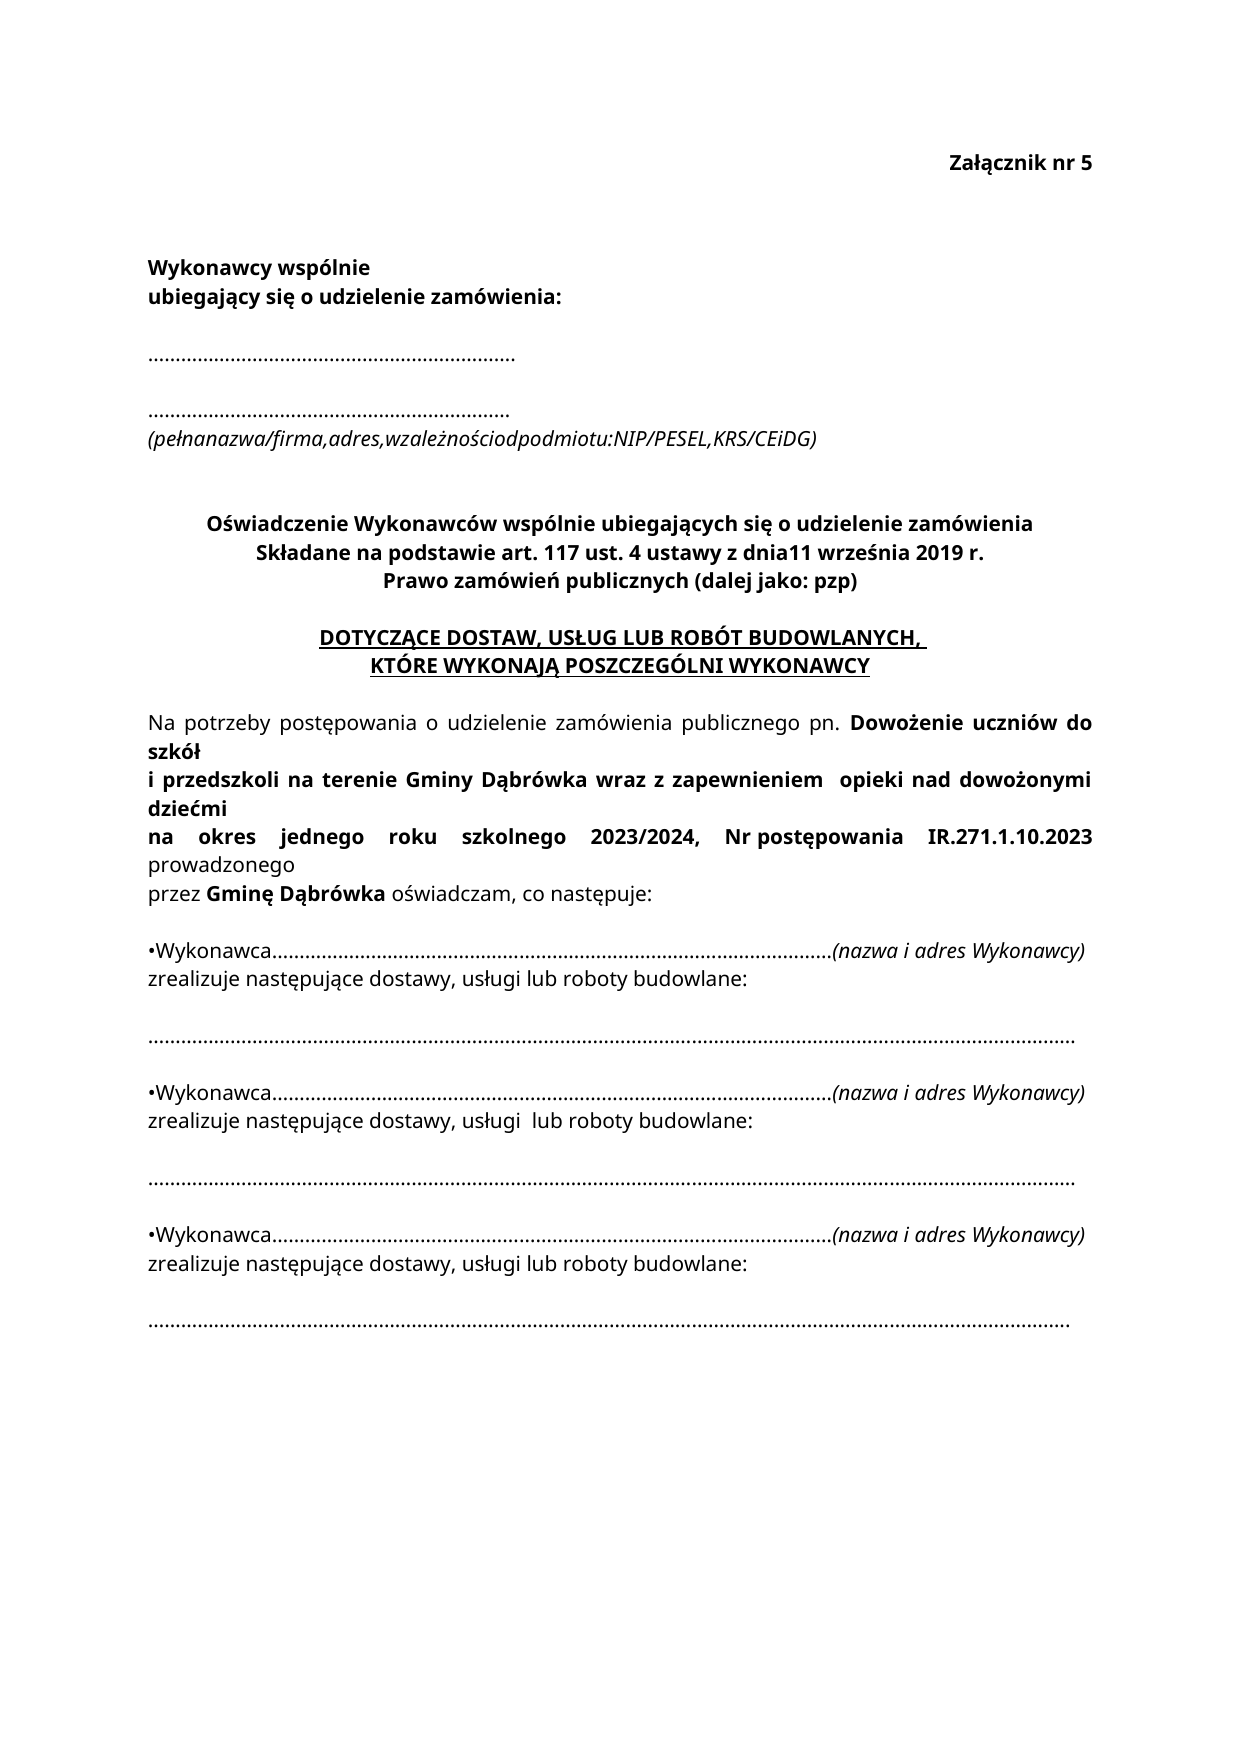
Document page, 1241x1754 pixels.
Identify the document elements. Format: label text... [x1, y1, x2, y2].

text (pełnanazwa/firma,adres,wzależnościodpodmiotu:NIP/PESEL,KRS/CEiDG) [148, 424, 1093, 452]
text KTÓRE WYKONAJĄ POSZCZEGÓLNI WYKONAWCY [148, 652, 1093, 680]
text Wykonawcy wspólnie [148, 253, 1093, 282]
text …………………………………………………………. [148, 339, 1093, 367]
text ………………………………………………………………………………………………………………………………….……………….. [148, 1306, 1093, 1334]
text Składane na podstawie art. 117 ust. 4 ustawy z dnia11 września 2019 r. [148, 538, 1093, 566]
text Załącznik nr 5 [148, 148, 1093, 176]
text Na potrzeby postępowania o udzielenie zamówienia publicznego pn. Dowożenie uczniów do szkół i przedszkoli na terenie Gminy Dąbrówka wraz z zapewnieniem opieki nad dowożonymi dziećmi na okres jednego roku szkolnego 2023/2024, Nr postępowania IR.271.1.10.2023 prowadzonego przez Gminę Dąbrówka oświadczam, co następuje: [148, 708, 1093, 907]
text ………………………………………………………… [148, 396, 1093, 424]
text ubiegający się o udzielenie zamówienia: [148, 282, 1093, 310]
text Prawo zamówień publicznych (dalej jako: pzp) [148, 566, 1093, 595]
text ………………………………………………………………………………………………………………………………….………………… [148, 1163, 1093, 1192]
text ………………………………………………………………………………………………………………………………….………………… [148, 1021, 1093, 1050]
text •Wykonawca…………………………………………………………………………………………(nazwa i adres Wykonawcy) zrealizuje następujące dostawy, usługi lub roboty budowlane: [148, 1078, 1093, 1135]
text Oświadczenie Wykonawców wspólnie ubiegających się o udzielenie zamówienia [148, 509, 1093, 538]
text •Wykonawca…………………………………………………………………………………………(nazwa i adres Wykonawcy) zrealizuje następujące dostawy, usługi lub roboty budowlane: [148, 1220, 1093, 1277]
text •Wykonawca…………………………………………………………………………………………(nazwa i adres Wykonawcy) zrealizuje następujące dostawy, usługi lub roboty budowlane: [148, 936, 1093, 993]
text DOTYCZĄCE DOSTAW, USŁUG LUB ROBÓT BUDOWLANYCH, [148, 623, 1093, 652]
